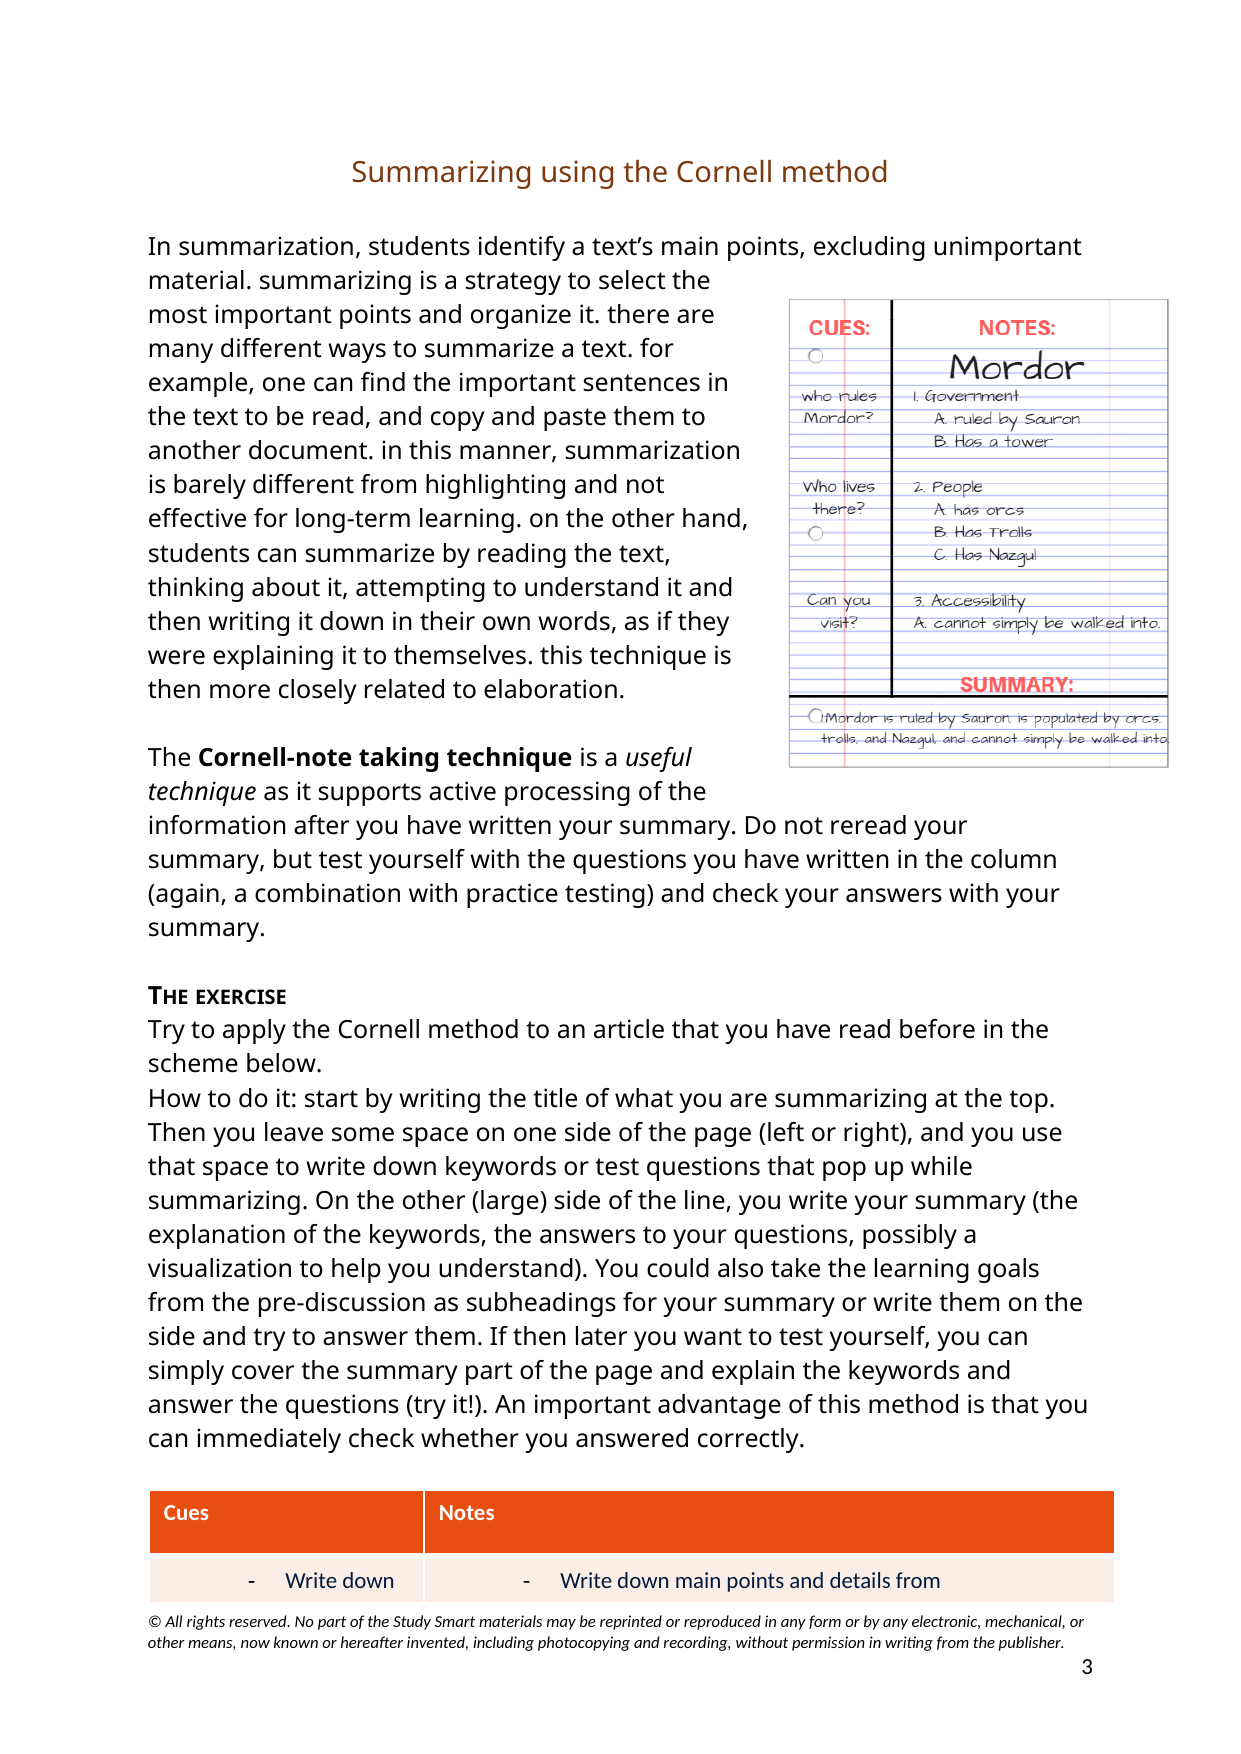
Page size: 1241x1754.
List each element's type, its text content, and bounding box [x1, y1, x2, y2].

text Try to apply the Cornell method to an article that you have read before in the scheme below. [148, 1012, 1093, 1080]
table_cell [150, 1559, 423, 1602]
text The Cornell-note taking technique is a useful technique as it supports active processing of the information after you have written your summary. Do not reread your summary, but test yourself with the questions you have written in the column (again, a combination with practice testing) and check your answers with your summary. [148, 739, 1093, 944]
text How to do it: start by writing the title of what you are summarizing at the top. Then you leave some space on one side of the page (left or right), and you use that space to write down keywords or test questions that pop up while summarizing. On the other (large) side of the line, you write your summary (the explanation of the keywords, the answers to your questions, possibly a visualization to help you understand). You could also take the learning goals from the pre-discussion as subheadings for your summary or write them on the side and try to answer them. If then later you want to test yourself, you can simply cover the summary part of the page and explain the keywords and answer the questions (try it!). An important advantage of this method is that you can immediately check whether you answered correctly. [148, 1080, 1093, 1455]
picture [777, 290, 1178, 775]
text In summarization, students identify a text’s main points, excluding unimportant material. summarizing is a strategy to select the most important points and organize it. there are many different ways to summarize a text. for example, one can find the important sentences in the text to be read, and copy and paste them to another document. in this manner, summarization is barely different from highlighting and not effective for long-term learning. on the other hand, students can summarize by reading the text, thinking about it, attempting to understand it and then writing it down in their own words, as if they were explaining it to themselves. this technique is then more closely related to elaboration. [148, 229, 1093, 706]
subtitle Summarizing using the Cornell method [148, 152, 1093, 191]
table_header Notes [425, 1491, 1114, 1553]
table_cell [425, 1559, 1114, 1602]
text The exercise [148, 978, 1093, 1012]
table_header Cues [150, 1491, 423, 1553]
